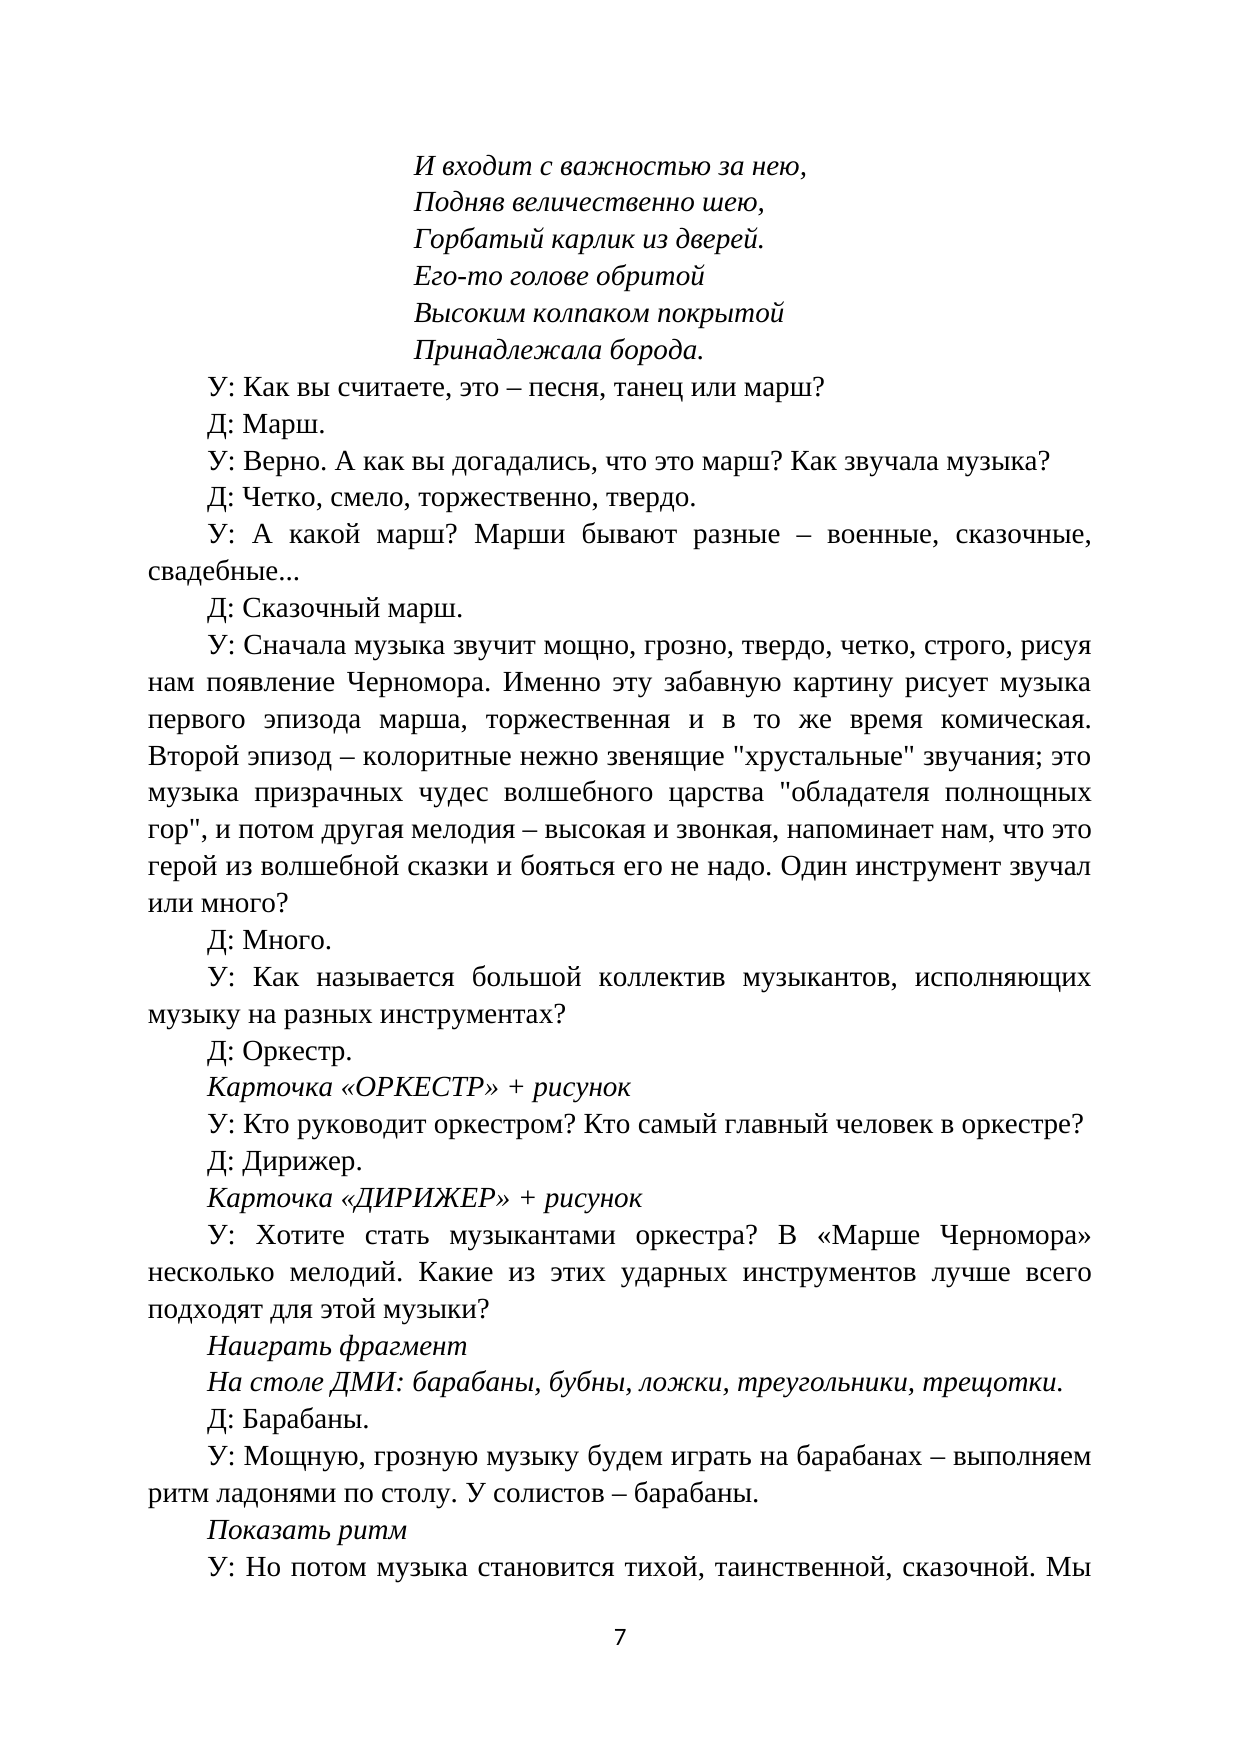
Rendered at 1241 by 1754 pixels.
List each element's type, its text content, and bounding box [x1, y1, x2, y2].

text Д: Сказочный марш. [148, 590, 1092, 624]
text У: Сначала музыка звучит мощно, грозно, твердо, четко, строго, рисуя нам появление Черномора. Именно эту забавную картину рисует музыка первого эпизода марша, торжественная и в то же время комическая. Второй эпизод – колоритные нежно звенящие "хрустальные" звучания; это музыка призрачных чудес волшебного царства "обладателя полнощных гор", и потом другая мелодия – высокая и звонкая, напоминает нам, что это герой из волшебной сказки и бояться его не надо. Один инструмент звучал или много? [148, 627, 1092, 919]
text У: Мощную, грозную музыку будем играть на барабанах – выполняем ритм ладонями по столу. У солистов – барабаны. [148, 1438, 1092, 1509]
text У: Верно. А как вы догадались, что это марш? Как звучала музыка? [148, 443, 1092, 476]
text Наиграть фрагмент [148, 1328, 1092, 1361]
text Д: Много. [148, 922, 1092, 956]
text У: Как называется большой коллектив музыкантов, исполняющих музыку на разных инструментах? [148, 959, 1092, 1029]
text Его-то голове обритой [148, 258, 1092, 292]
text И входит с важностью за нею, [148, 148, 1092, 181]
text Принадлежала борода. [148, 332, 1092, 366]
text Д: Марш. [148, 406, 1092, 439]
text У: Как вы считаете, это – песня, танец или марш? [148, 369, 1092, 402]
text Д: Четко, смело, торжественно, твердо. [148, 479, 1092, 513]
text Карточка «ДИРИЖЕР» + рисунок [148, 1180, 1092, 1214]
text Подняв величественно шею, [148, 184, 1092, 218]
text Высоким колпаком покрытой [148, 295, 1092, 329]
text Д: Дирижер. [148, 1143, 1092, 1177]
text Д: Барабаны. [148, 1401, 1092, 1435]
text Горбатый карлик из дверей. [148, 221, 1092, 255]
text На столе ДМИ: барабаны, бубны, ложки, треугольники, трещотки. [148, 1364, 1092, 1398]
text Карточка «ОРКЕСТР» + рисунок [148, 1069, 1092, 1103]
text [148, 1549, 1092, 1582]
text У: А какой марш? Марши бывают разные – военные, сказочные, свадебные... [148, 516, 1092, 587]
text У: Хотите стать музыкантами оркестра? В «Марше Черномора» несколько мелодий. Какие из этих ударных инструментов лучше всего подходят для этой музыки? [148, 1217, 1092, 1324]
text У: Кто руководит оркестром? Кто самый главный человек в оркестре? [148, 1106, 1092, 1140]
text Показать ритм [148, 1512, 1092, 1546]
text Д: Оркестр. [148, 1033, 1092, 1066]
